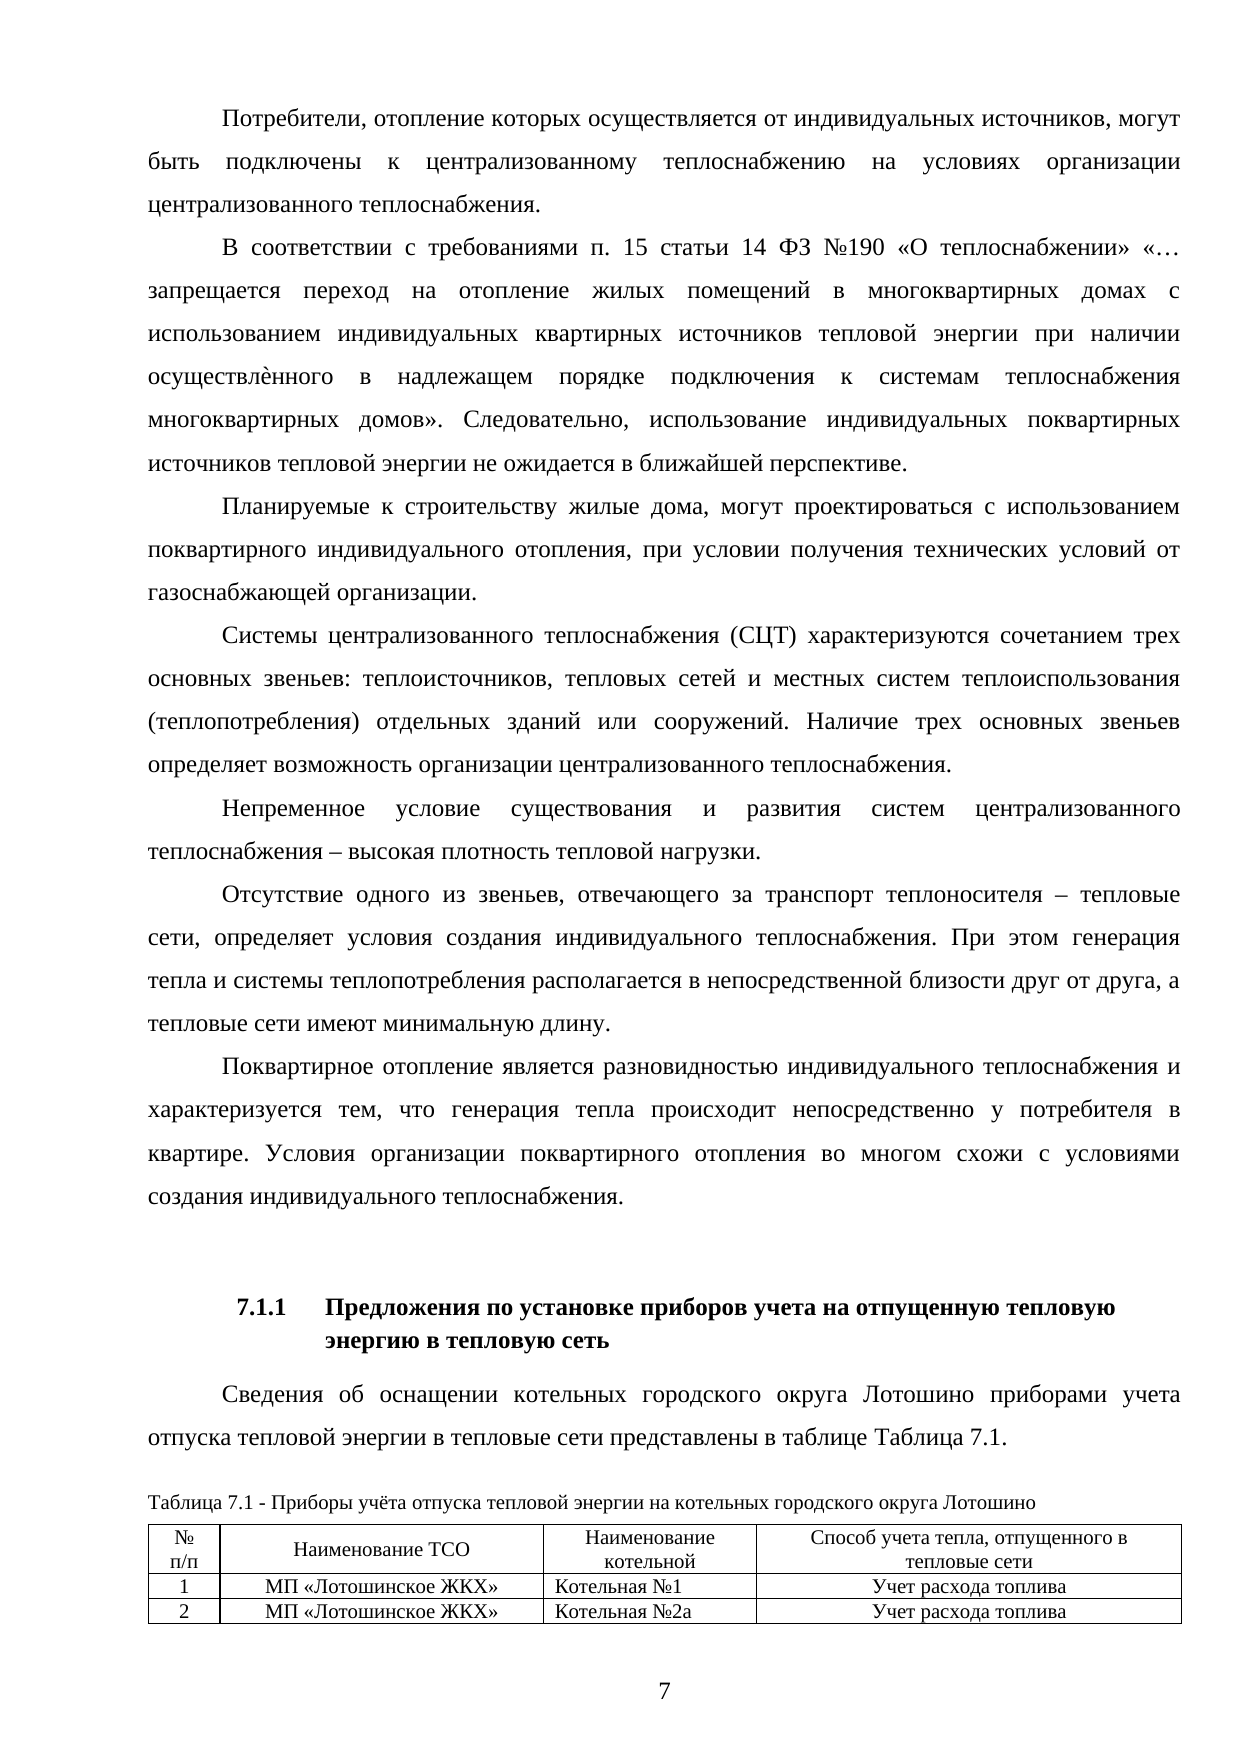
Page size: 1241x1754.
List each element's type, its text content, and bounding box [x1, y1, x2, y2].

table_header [757, 1525, 1181, 1573]
text Потребители, отопление которых осуществляется от индивидуальных источников, могут быть подключены к централизованному теплоснабжению на условиях организации централизованного теплоснабжения. [148, 103, 1181, 218]
table_header № п/п [149, 1525, 219, 1573]
table_cell 1 [149, 1574, 219, 1598]
text В соответствии с требованиями п. 15 статьи 14 ФЗ №190 «О теплоснабжении» «…запрещается переход на отопление жилых помещений в многоквартирных домах с использованием индивидуальных квартирных источников тепловой энергии при наличии осуществлѐнного в надлежащем порядке подключения к системам теплоснабжения многоквартирных домов». Следовательно, использование индивидуальных поквартирных источников тепловой энергии не ожидается в ближайшей перспективе. [148, 232, 1181, 476]
table_cell 2 [149, 1599, 219, 1623]
text Поквартирное отопление является разновидностью индивидуального теплоснабжения и характеризуется тем, что генерация тепла происходит непосредственно у потребителя в квартире. Условия организации поквартирного отопления во многом схожи с условиями создания индивидуального теплоснабжения. [148, 1051, 1181, 1209]
table_cell Котельная №1 [544, 1574, 756, 1598]
subtitle Предложения по установке приборов учета на отпущенную тепловую энергию в тепловую сеть [236, 1292, 1181, 1354]
text Системы централизованного теплоснабжения (СЦТ) характеризуются сочетанием трех основных звеньев: теплоисточников, тепловых сетей и местных систем теплоиспользования (теплопотребления) отдельных зданий или сооружений. Наличие трех основных звеньев определяет возможность организации централизованного теплоснабжения. [148, 620, 1181, 778]
table_cell МП «Лотошинское ЖКХ» [221, 1574, 543, 1598]
text Сведения об оснащении котельных городского округа Лотошино приборами учета отпуска тепловой энергии в тепловые сети представлены в таблице Таблица 7.1. [148, 1379, 1181, 1451]
table_header Наименование котельной [544, 1525, 756, 1573]
table_cell Учет расхода топлива [757, 1574, 1181, 1598]
text Таблица 7.1 - Приборы учёта отпуска тепловой энергии на котельных городского округа Лотошино [148, 1490, 1181, 1514]
text Непременное условие существования и развития систем централизованного теплоснабжения – высокая плотность тепловой нагрузки. [148, 793, 1181, 864]
text Планируемые к строительству жилые дома, могут проектироваться с использованием поквартирного индивидуального отопления, при условии получения технических условий от газоснабжающей организации. [148, 491, 1181, 606]
table_cell Котельная №2а [544, 1599, 756, 1623]
table_header Наименование ТСО [221, 1525, 543, 1573]
text Отсутствие одного из звеньев, отвечающего за транспорт теплоносителя – тепловые сети, определяет условия создания индивидуального теплоснабжения. При этом генерация тепла и системы теплопотребления располагается в непосредственной близости друг от друга, а тепловые сети имеют минимальную длину. [148, 879, 1181, 1037]
table_cell Учет расхода топлива [757, 1599, 1181, 1623]
table_cell МП «Лотошинское ЖКХ» [221, 1599, 543, 1623]
